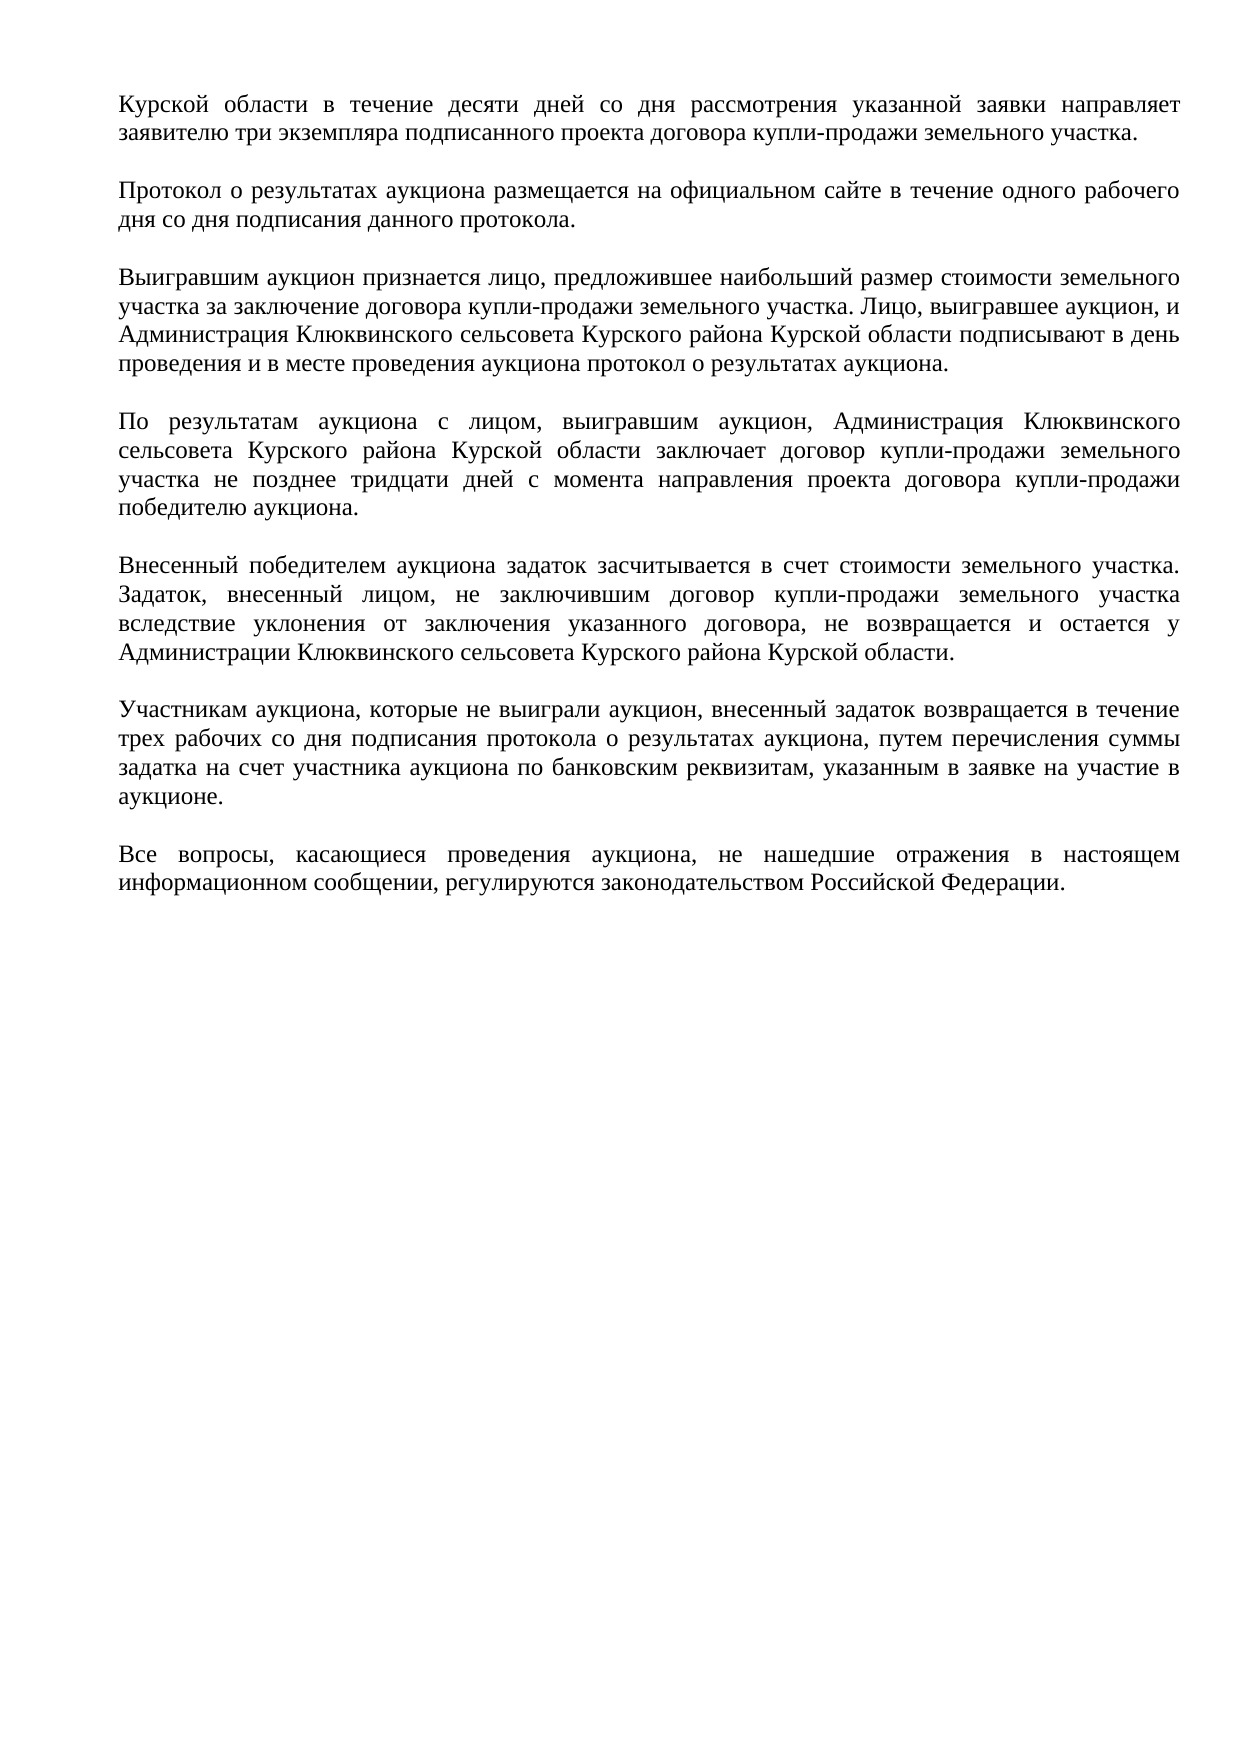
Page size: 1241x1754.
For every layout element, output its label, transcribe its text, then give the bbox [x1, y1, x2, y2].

text Участникам аукциона, которые не выиграли аукцион, внесенный задаток возвращается в течение трех рабочих со дня подписания протокола о результатах аукциона, путем перечисления суммы задатка на счет участника аукциона по банковским реквизитам, указанным в заявке на участие в аукционе. [118, 694, 1181, 809]
text По результатам аукциона с лицом, выигравшим аукцион, Администрация Клюквинского сельсовета Курского района Курской области заключает договор купли-продажи земельного участка не позднее тридцати дней с момента направления проекта договора купли-продажи победителю аукциона. [118, 406, 1181, 521]
text Протокол о результатах аукциона размещается на официальном сайте в течение одного рабочего дня со дня подписания данного протокола. [118, 175, 1181, 233]
text Выигравшим аукцион признается лицо, предложившее наибольший размер стоимости земельного участка за заключение договора купли-продажи земельного участка. Лицо, выигравшее аукцион, и Администрация Клюквинского сельсовета Курского района Курской области подписывают в день проведения и в месте проведения аукциона протокол о результатах аукциона. [118, 262, 1181, 377]
text Все вопросы, касающиеся проведения аукциона, не нашедшие отражения в настоящем информационном сообщении, регулируются законодательством Российской Федерации. [118, 839, 1181, 896]
text Внесенный победителем аукциона задаток засчитывается в счет стоимости земельного участка. Задаток, внесенный лицом, не заключившим договор купли-продажи земельного участка вследствие уклонения от заключения указанного договора, не возвращается и остается у Администрации Клюквинского сельсовета Курского района Курской области. [118, 550, 1181, 665]
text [118, 89, 1181, 146]
